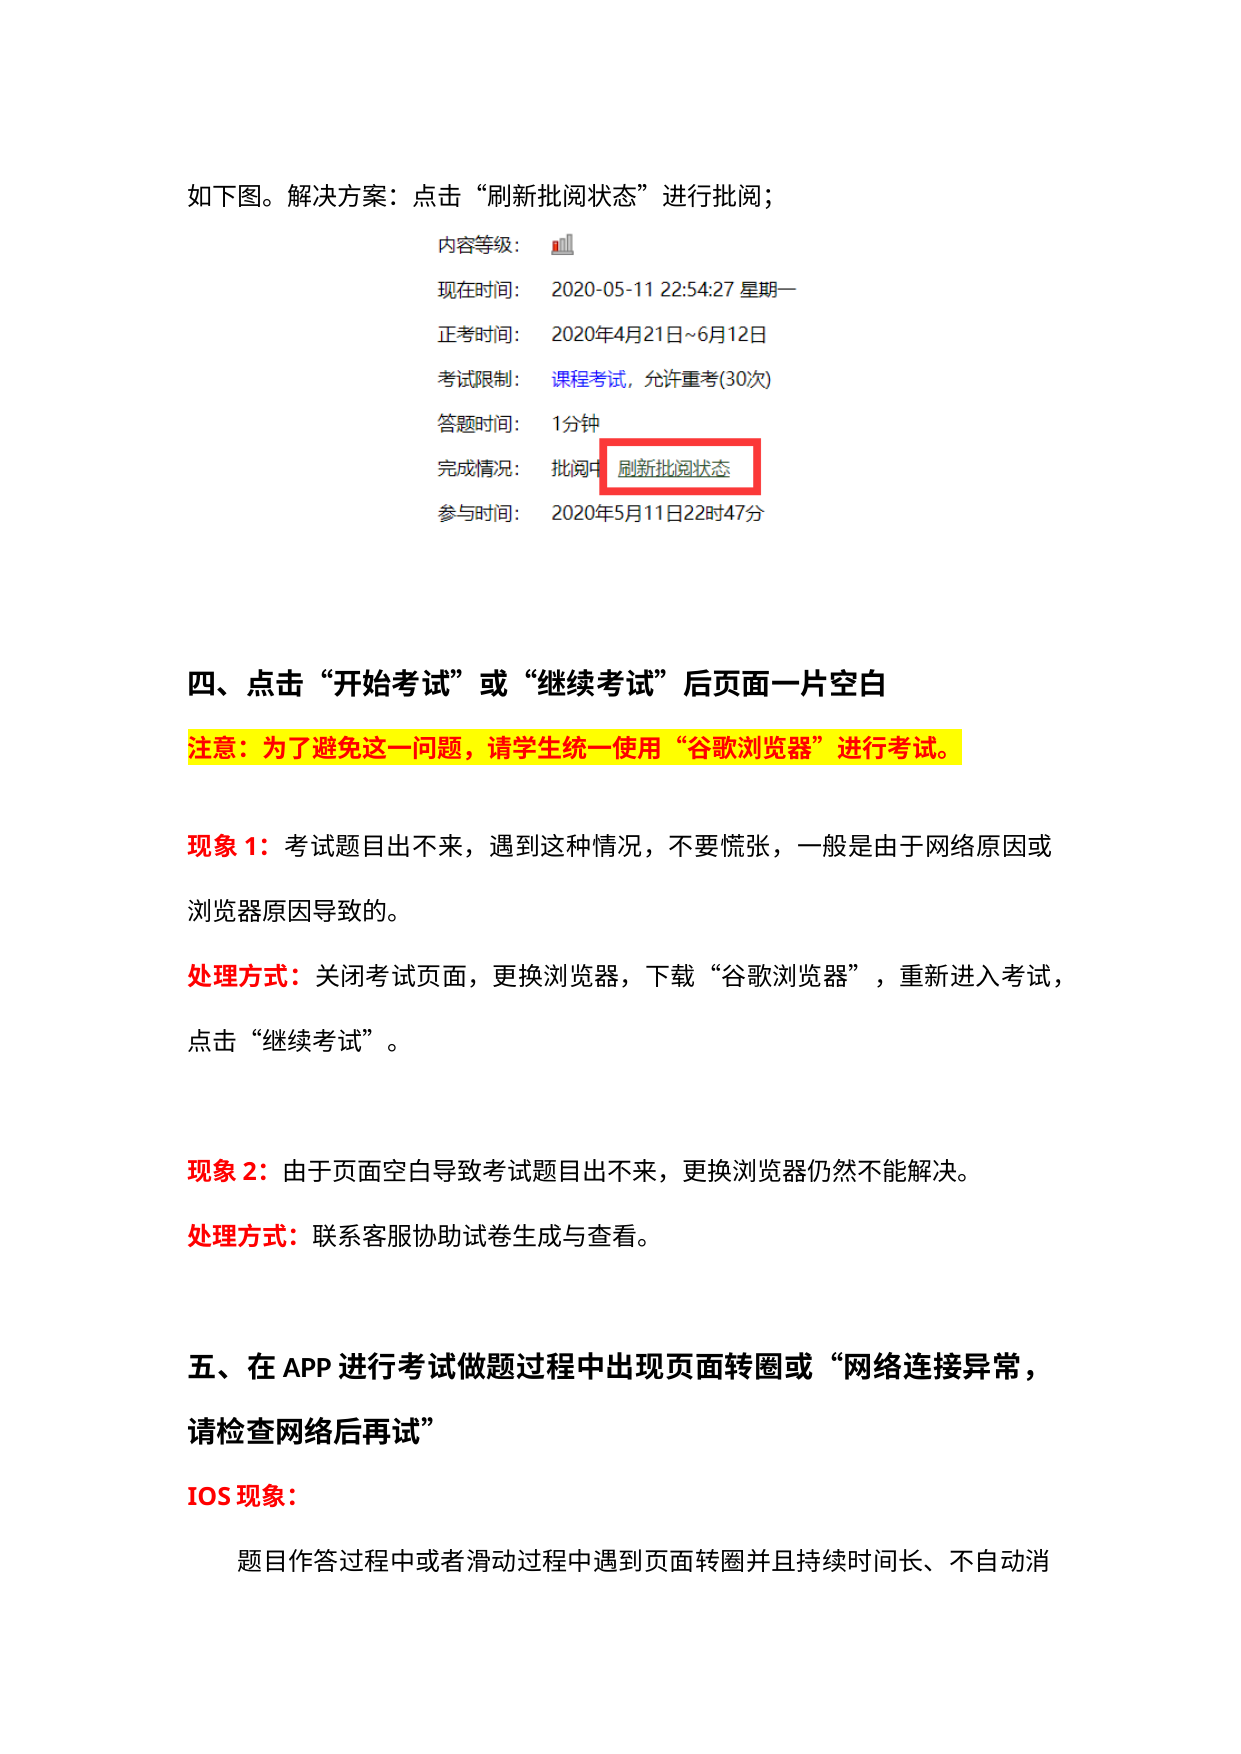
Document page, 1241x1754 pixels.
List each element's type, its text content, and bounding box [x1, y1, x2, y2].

list 注意：为了避免这一问题，请学生统一使用“谷歌浏览器”进行考试。 [187, 714, 1053, 779]
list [187, 1527, 1053, 1592]
list 处理方式：联系客服协助试卷生成与查看。 [187, 1202, 1053, 1267]
list 四、点击“开始考试”或“继续考试”后页面一片空白 [187, 649, 1053, 714]
list IOS现象： [187, 1462, 1053, 1527]
list 现象2：由于页面空白导致考试题目出不来，更换浏览器仍然不能解决。 [187, 1137, 1053, 1202]
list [187, 162, 1053, 227]
picture [431, 227, 809, 550]
list 现象1：考试题目出不来，遇到这种情况，不要慌张，一般是由于网络原因或浏览器原因导致的。 [187, 812, 1053, 942]
list 五、在APP进行考试做题过程中出现页面转圈或“网络连接异常，请检查网络后再试” [187, 1332, 1053, 1462]
list 处理方式：关闭考试页面，更换浏览器，下载“谷歌浏览器”，重新进入考试，点击“继续考试”。 [187, 942, 1053, 1072]
